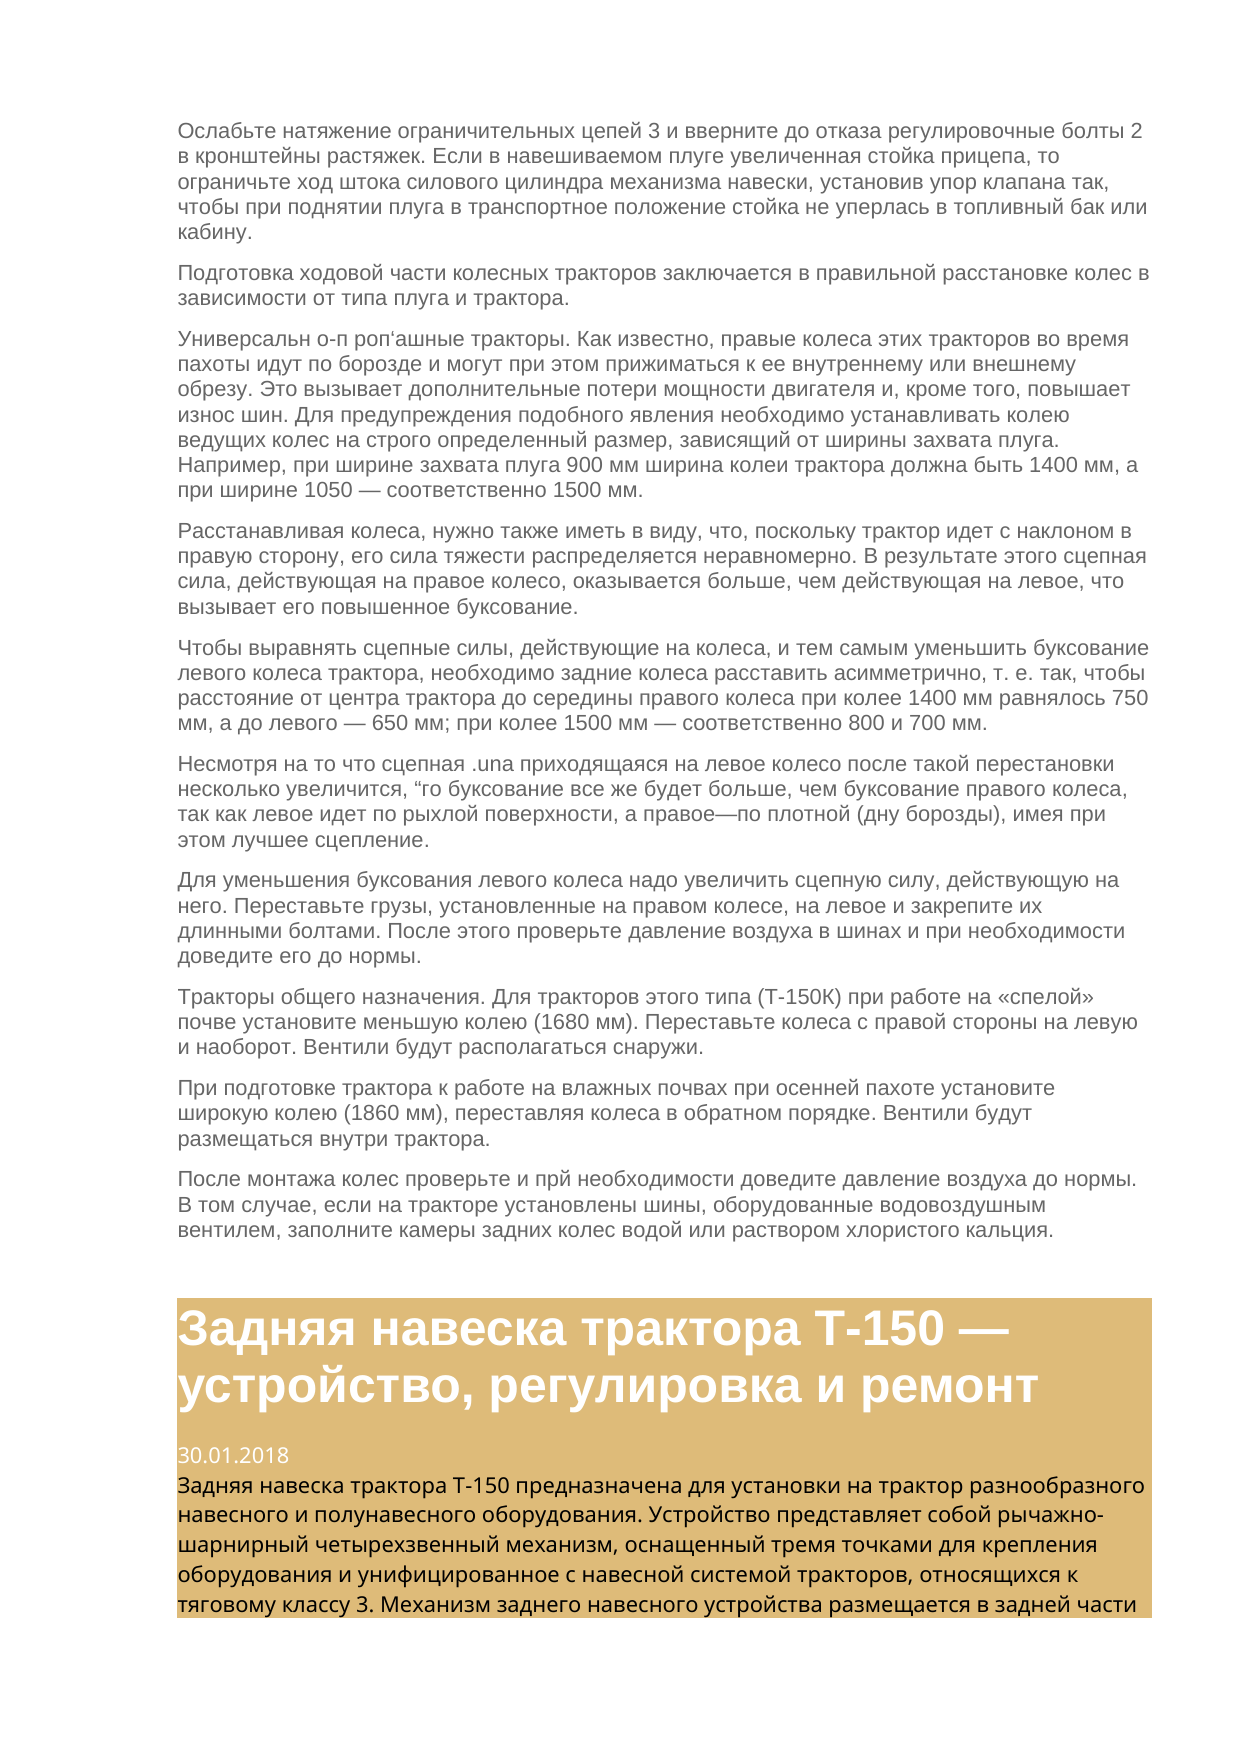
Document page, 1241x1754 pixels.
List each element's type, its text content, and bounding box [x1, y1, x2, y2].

text Для уменьшения буксования левого колеса надо увеличить сцепную силу, действующую на него. Переставьте грузы, установленные на правом колесе, на левое и закрепите их длинными болтами. После этого проверьте давление воздуха в шинах и при необходимости доведите его до нормы. [177, 867, 1152, 968]
text Подготовка ходовой части колесных тракторов заключается в правильной расстановке колес в зависимости от типа плуга и трактора. [177, 260, 1152, 310]
text При подготовке трактора к работе на влажных почвах при осенней пахоте установите широкую колею (1860 мм), переставляя колеса в обратном порядке. Вентили будут размещаться внутри трактора. [177, 1075, 1152, 1151]
text Задняя навеска трактора Т-150 — устройство, регулировка и ремонт [177, 1298, 1152, 1413]
text Универсальн о-п роп‘ашные тракторы. Как известно, правые колеса этих тракторов во время пахоты идут по борозде и могут при этом прижиматься к ее внутреннему или внешнему обрезу. Это вызывает дополнительные потери мощности двигателя и, кроме того, повышает износ шин. Для предупреждения подобного явления необходимо устанавливать колею ведущих колес на строго определенный размер, зависящий от ширины захвата плуга. Например, при ширине захвата плуга 900 мм ширина колеи трактора должна быть 1400 мм, а при ширине 1050 — соответственно 1500 мм. [177, 326, 1152, 502]
text Тракторы общего назначения. Для тракторов этого типа (Т-150К) при работе на «спелой» почве установите меньшую колею (1680 мм). Переставьте колеса с правой стороны на левую и наоборот. Вентили будут располагаться снаружи. [177, 984, 1152, 1059]
text После монтажа колес проверьте и прй необходимости доведите давление воздуха до нормы. В том случае, если на тракторе установлены шины, оборудованные водовоздушным вентилем, заполните камеры задних колес водой или раствором хлористого кальция. [177, 1166, 1152, 1242]
text Чтобы выравнять сцепные силы, действующие на колеса, и тем самым уменьшить буксование левого колеса трактора, необходимо задние колеса расставить асимметрично, т. е. так, чтобы расстояние от центра трактора до середины правого колеса при колее 1400 мм равнялось 750 мм, а до левого — 650 мм; при колее 1500 мм — соответственно 800 и 700 мм. [177, 634, 1152, 735]
text 30.01.2018 [177, 1413, 1152, 1469]
text Расстанавливая колеса, нужно также иметь в виду, что, поскольку трактор идет с наклоном в правую сторону, его сила тяжести распределяется неравномерно. В результате этого сцепная сила, действующая на правое колесо, оказывается больше, чем действующая на левое, что вызывает его повышенное буксование. [177, 518, 1152, 619]
text Ослабьте натяжение ограничительных цепей 3 и вверните до отказа регулировочные болты 2 в кронштейны растяжек. Если в навешиваемом плуге увеличенная стойка прицепа, то ограничьте ход штока силового цилиндра механизма навески, установив упор клапана так, чтобы при поднятии плуга в транспортное положение стойка не уперлась в топливный бак или кабину. [177, 118, 1152, 244]
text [177, 1469, 1152, 1618]
text Несмотря на то что сцепная .una приходящаяся на левое колесо после такой перестановки несколько увеличится, “го буксование все же будет больше, чем буксование правого колеса, так как левое идет по рыхлой поверхности, а правое—по плотной (дну борозды), имея при этом лучшее сцепление. [177, 751, 1152, 852]
